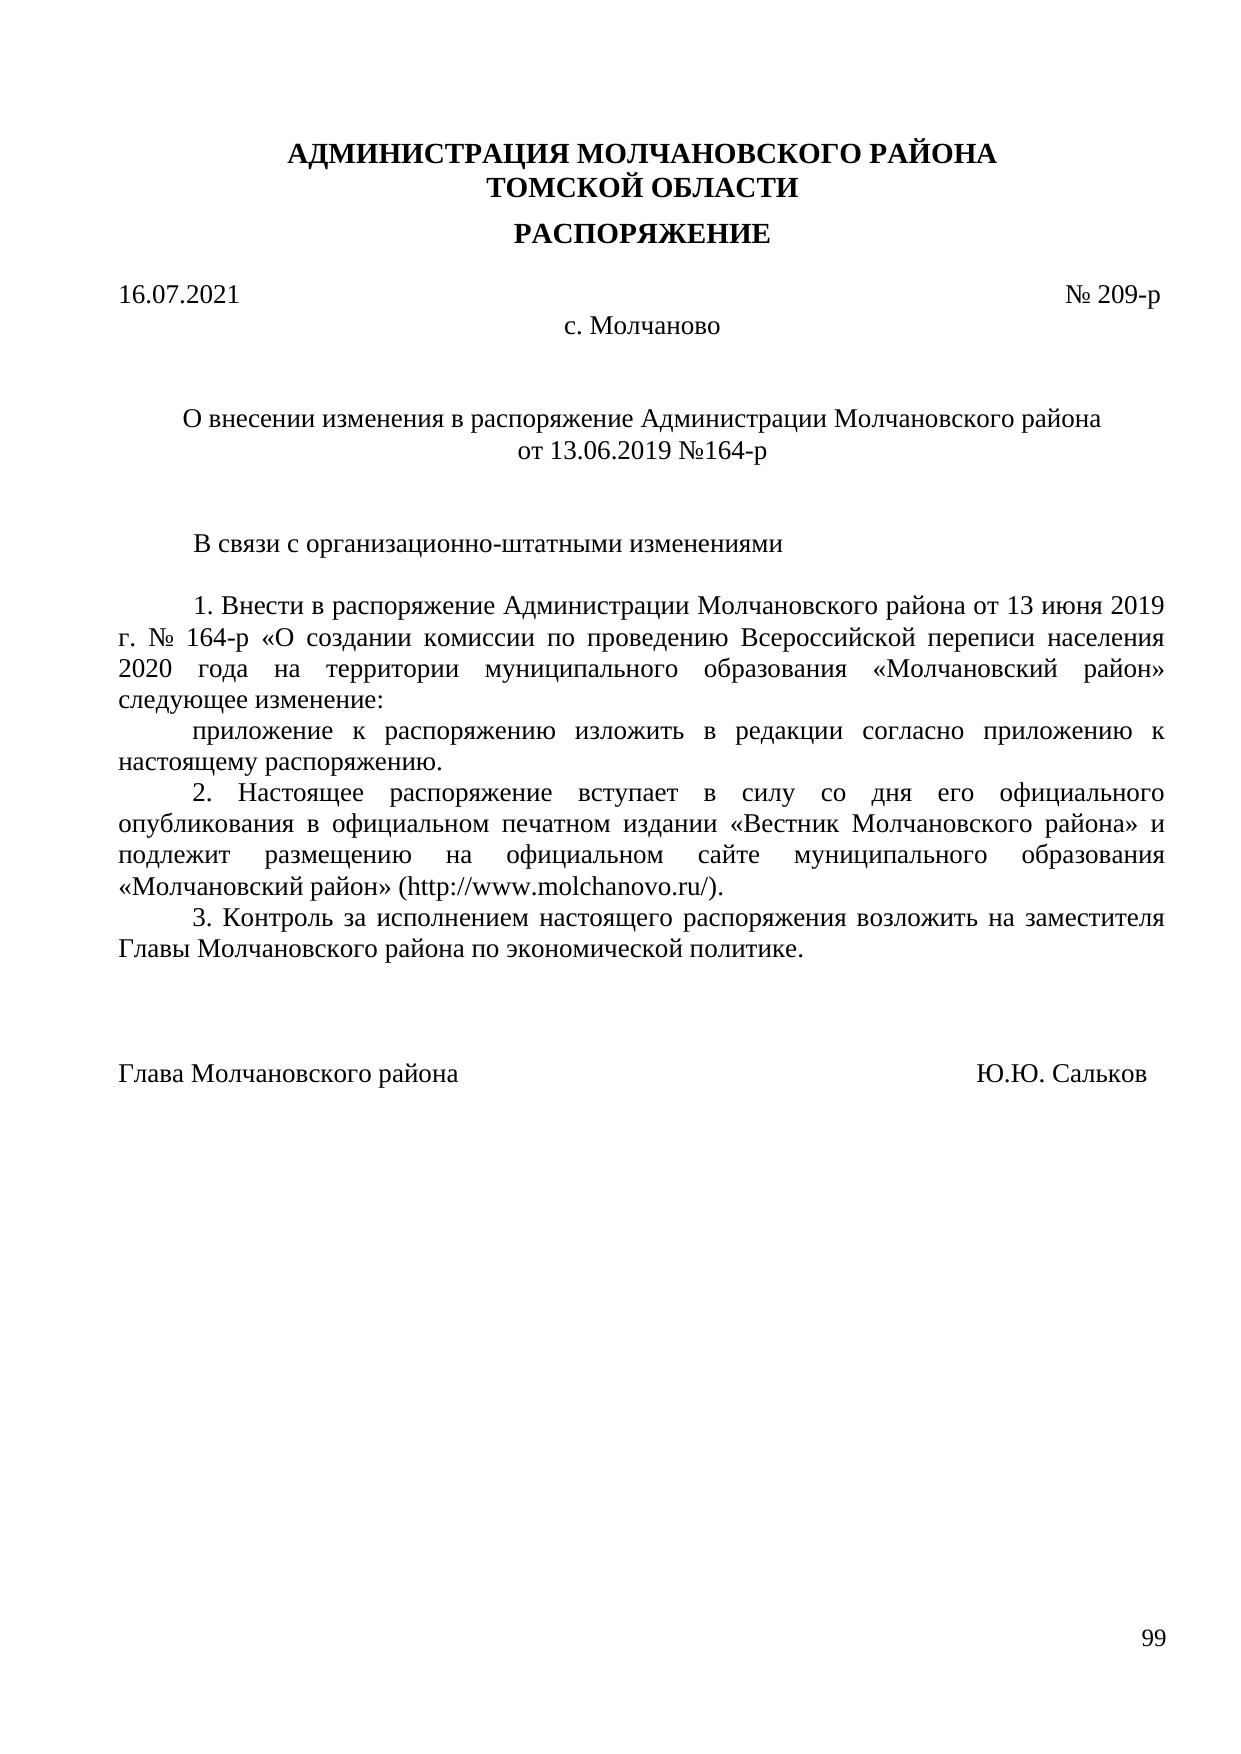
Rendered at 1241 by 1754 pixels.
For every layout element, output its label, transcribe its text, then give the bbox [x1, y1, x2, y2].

text О внесении изменения в распоряжение Администрации Молчановского района [118, 403, 1166, 434]
text В связи с организационно-штатными изменениями [118, 527, 1166, 558]
text 16.07.2021 № 209-р [118, 278, 1166, 309]
text 3. Контроль за исполнением настоящего распоряжения возложить на заместителя Главы Молчановского района по экономической политике. [118, 901, 1166, 963]
text приложение к распоряжению изложить в редакции согласно приложению к настоящему распоряжению. [118, 714, 1166, 776]
text Томской области [118, 170, 1166, 203]
text от 13.06.2019 №164-р [118, 434, 1166, 465]
text Глава Молчановского района Ю.Ю. Сальков [118, 1057, 1166, 1088]
text с. Молчаново [118, 309, 1166, 340]
text 1. Внести в распоряжение Администрации Молчановского района от 13 июня . № 164-р «О создании комиссии по проведению Всероссийской переписи населения 2020 года на территории муниципального образования «Молчановский район» следующее изменение: [118, 589, 1166, 714]
text АДМИНИСТРАЦИЯ молчановского РАЙОНА [118, 136, 1166, 170]
text РАСПОРЯЖЕние [118, 216, 1166, 249]
text 2. Настоящее распоряжение вступает в силу со дня его официального опубликования в официальном печатном издании «Вестник Молчановского района» и подлежит размещению на официальном сайте муниципального образования «Молчановский район» (http://www.molchanovo.ru/). [118, 776, 1166, 901]
